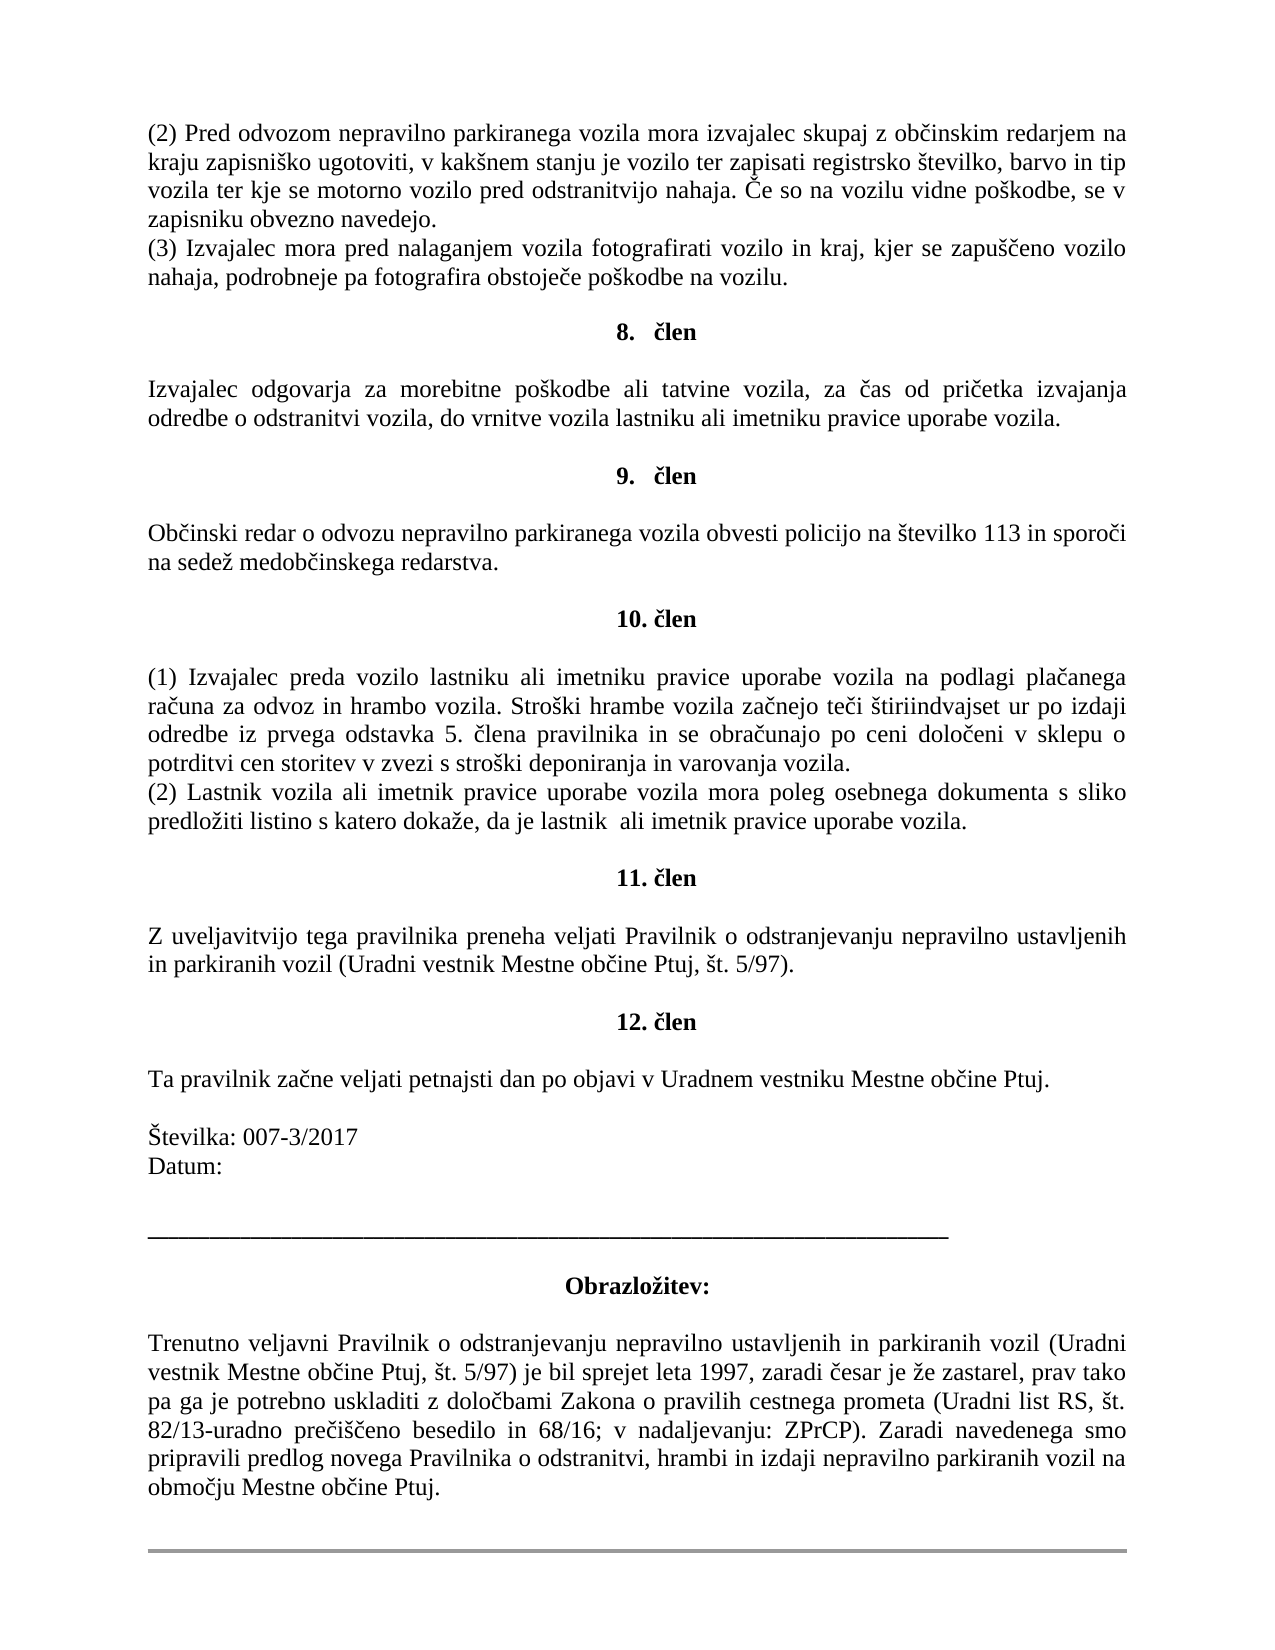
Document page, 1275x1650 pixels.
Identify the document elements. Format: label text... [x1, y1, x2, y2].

text Ta pravilnik začne veljati petnajsti dan po objavi v Uradnem vestniku Mestne občine Ptuj. [148, 1064, 1127, 1093]
text ______________________________________________________________________________ [148, 1208, 1127, 1242]
text Trenutno veljavni Pravilnik o odstranjevanju nepravilno ustavljenih in parkiranih vozil (Uradni vestnik Mestne občine Ptuj, št. 5/97) je bil sprejet leta 1997, zaradi česar je že zastarel, prav tako pa ga je potrebno uskladiti z določbami Zakona o pravilih cestnega prometa (Uradni list RS, št. 82/13-uradno prečiščeno besedilo in 68/16; v nadaljevanju: ZPrCP). Zaradi navedenega smo pripravili predlog novega Pravilnika o odstranitvi, hrambi in izdaji nepravilno parkiranih vozil na območju Mestne občine Ptuj. [148, 1328, 1127, 1501]
text Številka: 007-3/2017 [148, 1122, 1127, 1151]
text Izvajalec odgovarja za morebitne poškodbe ali tatvine vozila, za čas od pričetka izvajanja odredbe o odstranitvi vozila, do vrnitve vozila lastniku ali imetniku pravice uporabe vozila. [148, 374, 1127, 432]
list člen [185, 604, 1127, 633]
text Občinski redar o odvozu nepravilno parkiranega vozila obvesti policijo na številko 113 in sporoči na sedež medobčinskega redarstva. [148, 518, 1127, 576]
text Datum: [148, 1151, 1127, 1179]
text (1) Izvajalec preda vozilo lastniku ali imetniku pravice uporabe vozila na podlagi plačanega računa za odvoz in hrambo vozila. Stroški hrambe vozila začnejo teči štiriindvajset ur po izdaji odredbe iz prvega odstavka 5. člena pravilnika in se obračunajo po ceni določeni v sklepu o potrditvi cen storitev v zvezi s stroški deponiranja in varovanja vozila. [148, 662, 1127, 777]
text Obrazložitev: [148, 1271, 1127, 1300]
text (3) Izvajalec mora pred nalaganjem vozila fotografirati vozilo in kraj, kjer se zapuščeno vozilo nahaja, podrobneje pa fotografira obstoječe poškodbe na vozilu. [148, 233, 1127, 291]
list člen [185, 461, 1127, 489]
list člen [185, 317, 1127, 346]
text (2) Lastnik vozila ali imetnik pravice uporabe vozila mora poleg osebnega dokumenta s sliko predložiti listino s katero dokaže, da je lastnik ali imetnik pravice uporabe vozila. [148, 777, 1127, 834]
text (2) Pred odvozom nepravilno parkiranega vozila mora izvajalec skupaj z občinskim redarjem na kraju zapisniško ugotoviti, v kakšnem stanju je vozilo ter zapisati registrsko številko, barvo in tip vozila ter kje se motorno vozilo pred odstranitvijo nahaja. Če so na vozilu vidne poškodbe, se v zapisniku obvezno navedejo. [148, 118, 1127, 233]
list člen [185, 863, 1127, 892]
list člen [185, 1007, 1127, 1036]
text Z uveljavitvijo tega pravilnika preneha veljati Pravilnik o odstranjevanju nepravilno ustavljenih in parkiranih vozil (Uradni vestnik Mestne občine Ptuj, št. 5/97). [148, 921, 1127, 978]
